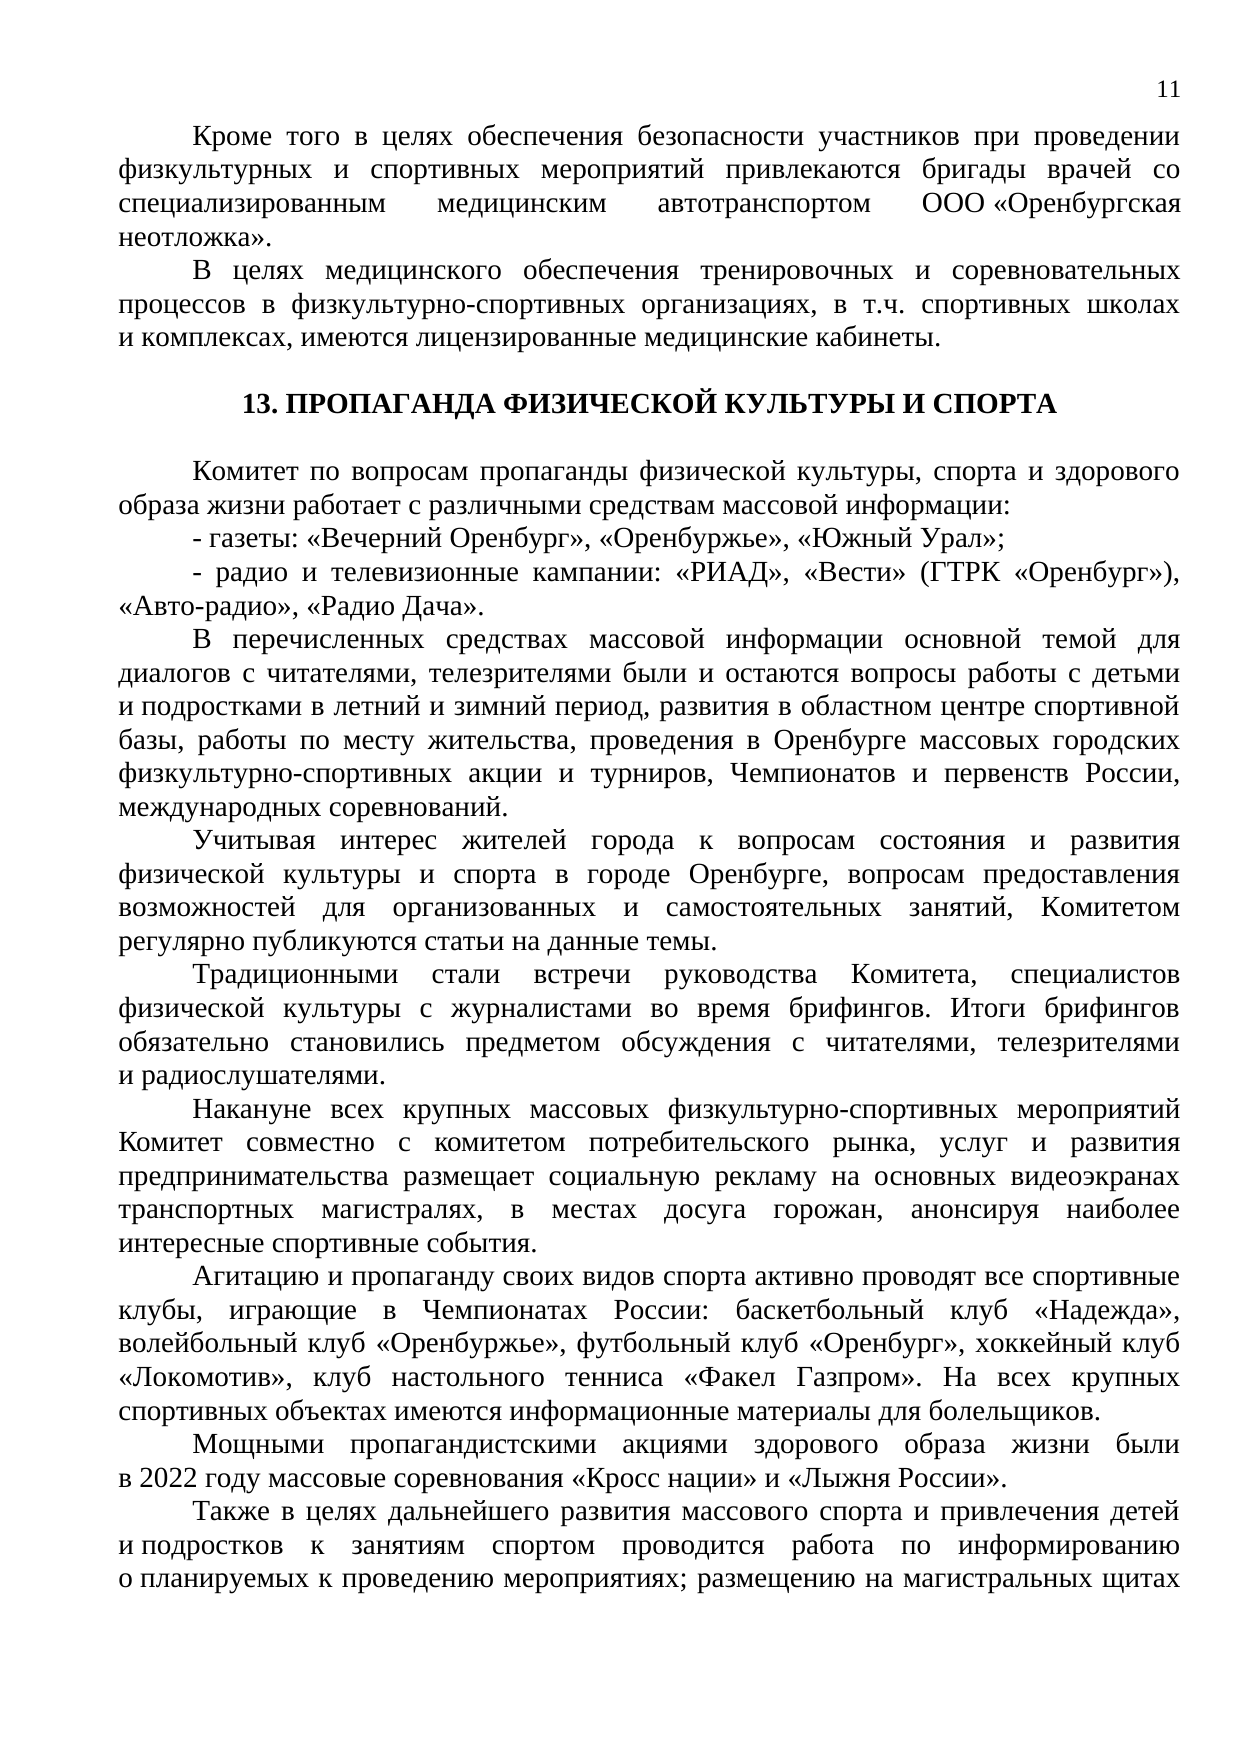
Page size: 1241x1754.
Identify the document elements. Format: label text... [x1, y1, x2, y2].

text Агитацию и пропаганду своих видов спорта активно проводят все спортивные клубы, играющие в Чемпионатах России: баскетбольный клуб «Надежда», волейбольный клуб «Оренбуржье», футбольный клуб «Оренбург», хоккейный клуб «Локомотив», клуб настольного тенниса «Факел Газпром». На всех крупных спортивных объектах имеются информационные материалы для болельщиков. [118, 1258, 1181, 1426]
text Кроме того в целях обеспечения безопасности участников при проведении физкультурных и спортивных мероприятий привлекаются бригады врачей со специализированным медицинским автотранспортом ООО «Оренбургская неотложка». [118, 118, 1181, 252]
text Учитывая интерес жителей города к вопросам состояния и развития физической культуры и спорта в городе Оренбурге, вопросам предоставления возможностей для организованных и самостоятельных занятий, Комитетом регулярно публикуются статьи на данные темы. [118, 822, 1181, 957]
text Традиционными стали встречи руководства Комитета, специалистов физической культуры с журналистами во время брифингов. Итоги брифингов обязательно становились предметом обсуждения с читателями, телезрителями и радиослушателями. [118, 957, 1181, 1091]
text Комитет по вопросам пропаганды физической культуры, спорта и здорового образа жизни работает с различными средствам массовой информации: [118, 453, 1181, 521]
text В целях медицинского обеспечения тренировочных и соревновательных процессов в физкультурно-спортивных организациях, в т.ч. спортивных школах и комплексах, имеются лицензированные медицинские кабинеты. [118, 252, 1181, 353]
text 13. ПРОПАГАНДА ФИЗИЧЕСКОЙ КУЛЬТУРЫ И СПОРТА [118, 386, 1181, 420]
text - радио и телевизионные кампании: «РИАД», «Вести» (ГТРК «Оренбург»), «Авто-радио», «Радио Дача». [118, 554, 1181, 621]
text В перечисленных средствах массовой информации основной темой для диалогов с читателями, телезрителями были и остаются вопросы работы с детьми и подростками в летний и зимний период, развития в областном центре спортивной базы, работы по месту жительства, проведения в Оренбурге массовых городских физкультурно-спортивных акции и турниров, Чемпионатов и первенств России, международных соревнований. [118, 621, 1181, 822]
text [118, 1493, 1181, 1594]
text - газеты: «Вечерний Оренбург», «Оренбуржье», «Южный Урал»; [118, 521, 1181, 554]
subtitle Накануне всех крупных массовых физкультурно-спортивных мероприятий Комитет совместно с комитетом потребительского рынка, услуг и развития предпринимательства размещает социальную рекламу на основных видеоэкранах транспортных магистралях, в местах досуга горожан, анонсируя наиболее интересные спортивные события. [118, 1091, 1181, 1258]
text Мощными пропагандистскими акциями здорового образа жизни были в 2022 году массовые соревнования «Кросс нации» и «Лыжня России». [118, 1426, 1181, 1493]
